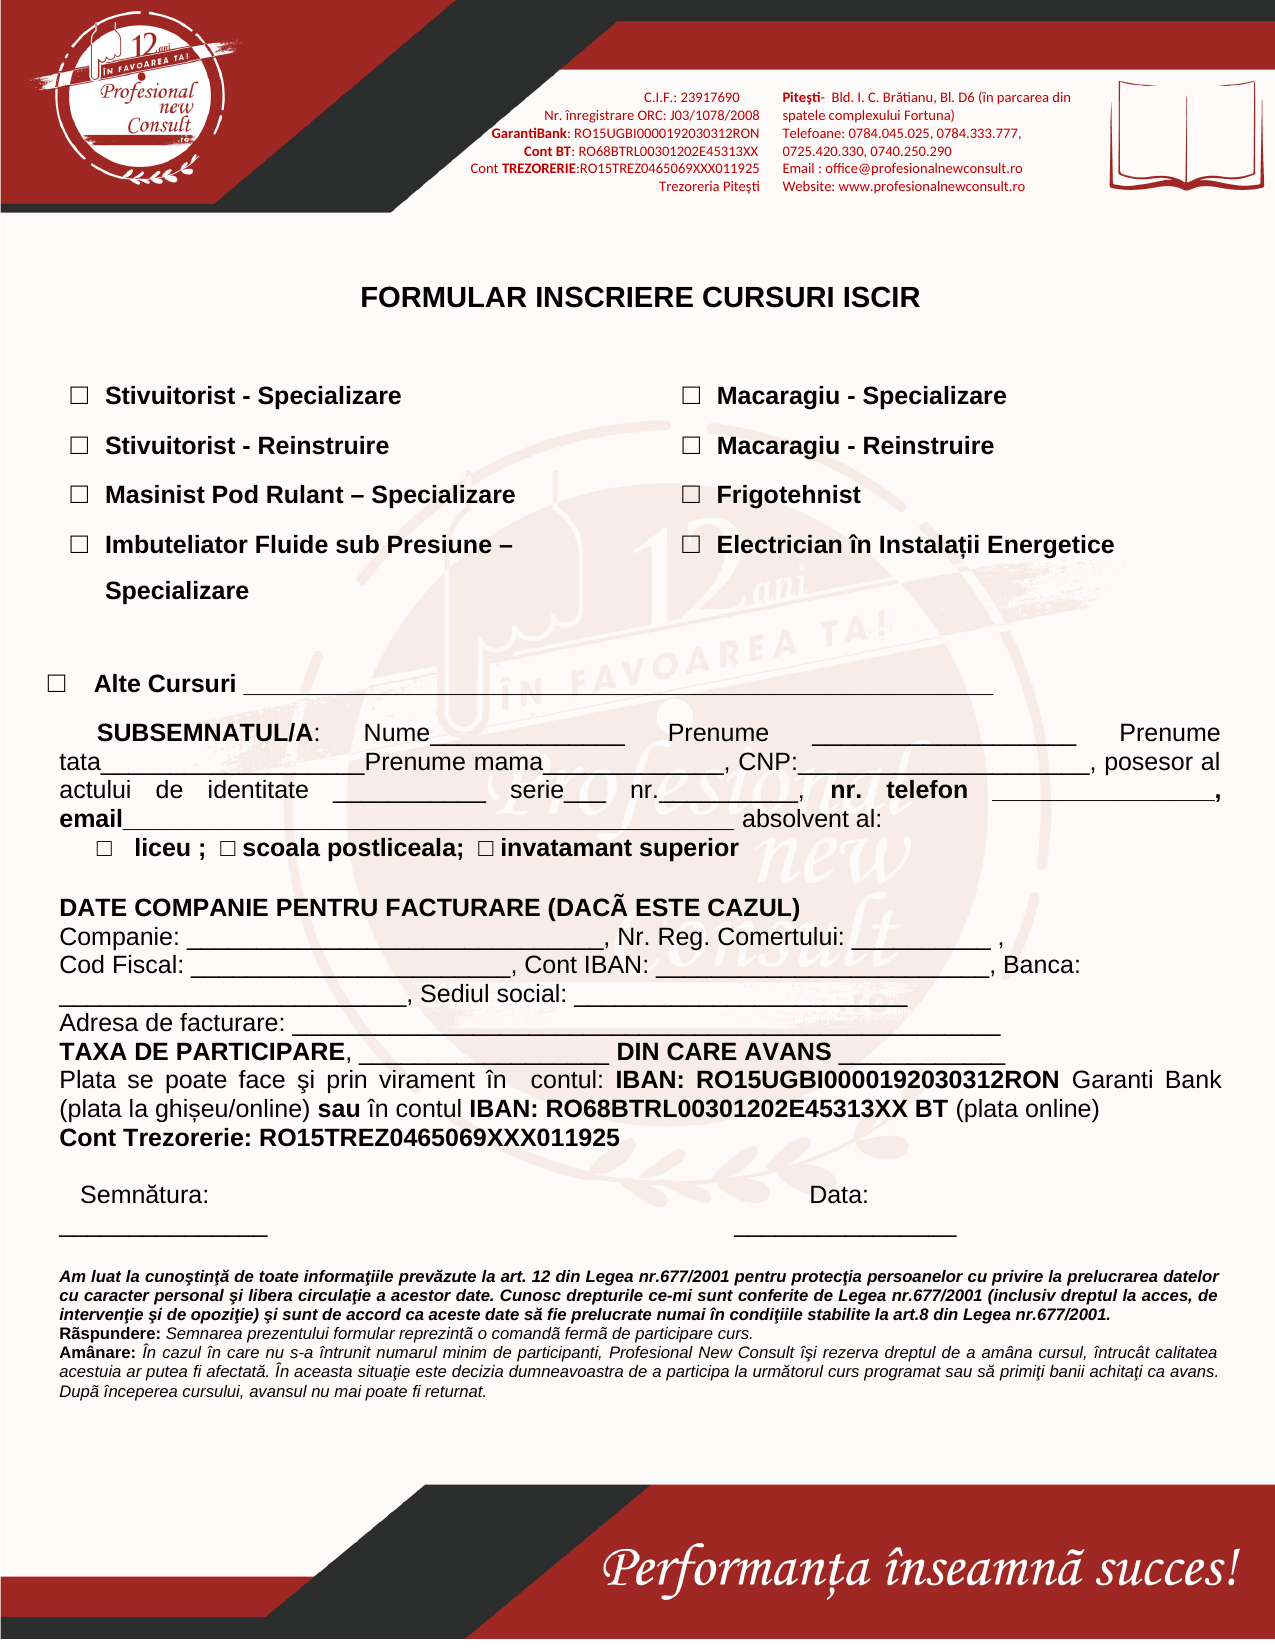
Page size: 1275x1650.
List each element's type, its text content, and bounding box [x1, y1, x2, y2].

text Amânare: În cazul în care nu s-a întrunit numarul minim de participanti, Profesional New Consult îşi rezerva dreptul de a amâna cursul, întrucât calitatea acestuia ar putea fi afectată. În aceasta situaţie este decizia dumneavoastra de a participa la următorul curs programat sau să primiţi banii achitaţi ca avans. Dupã începerea cursului, avansul nu mai poate fi returnat. [59, 1343, 1222, 1401]
text Semnătura: Data: [59, 1180, 1222, 1209]
text Adresa de facturare: ___________________________________________________ [59, 1008, 1222, 1036]
list Alte Cursuri ______________________________________________________ [48, 668, 1222, 702]
text Companie: ______________________________, Nr. Reg. Comertului: __________ , [59, 921, 1222, 950]
table_header Macaragiu - Specializare Macaragiu - Reinstruire Frigotehnist Electrician în Instalații Energetice [671, 381, 1221, 618]
list liceu ; □ scoala postliceala; □ invatamant superior [97, 833, 1222, 864]
text Cod Fiscal: _______________________, Cont IBAN: ________________________, Banca: _________________________, Sediul social: ________________________ [59, 950, 1222, 1008]
text DATE COMPANIE PENTRU FACTURARE (DACÃ ESTE CAZUL) [59, 893, 1222, 921]
text Plata se poate face şi prin virament în contul: IBAN: RO15UGBI0000192030312RON Garanti Bank (plata la ghișeu/online) sau în contul IBAN: RO68BTRL00301202E45313XX BT (plata online) [59, 1065, 1222, 1123]
text TAXA DE PARTICIPARE, __________________ DIN CARE AVANS ____________ [59, 1036, 1222, 1065]
table_header Stivuitorist - Specializare Stivuitorist - Reinstruire Masinist Pod Rulant – Specializare Imbuteliator Fluide sub Presiune – Specializare [59, 381, 671, 618]
text SUBSEMNATUL/A: Nume______________ Prenume ___________________ Prenume tata___________________Prenume mama_____________, CNP:_____________________, posesor al actului de identitate ___________ serie___ nr.__________, nr. telefon ________________, email____________________________________________ absolvent al: [59, 718, 1222, 833]
text _______________ ________________ [59, 1209, 1222, 1238]
text Rãspundere: Semnarea prezentului formular reprezintã o comandã fermã de participare curs. [59, 1324, 1222, 1343]
picture [0, 0, 1275, 1639]
text FORMULAR INSCRIERE CURSURI ISCIR [59, 280, 1222, 313]
text Am luat la cunoştinţă de toate informaţiile prevăzute la art. 12 din Legea nr.677/2001 pentru protecţia persoanelor cu privire la prelucrarea datelor cu caracter personal şi libera circulaţie a acestor date. Cunosc drepturile ce-mi sunt conferite de Legea nr.677/2001 (inclusiv dreptul la acces, de intervenţie şi de opoziţie) şi sunt de accord ca aceste date să fie prelucrate numai în condiţiile stabilite la art.8 din Legea nr.677/2001. [59, 1266, 1222, 1324]
text Cont Trezorerie: RO15TREZ0465069XXX011925 [59, 1123, 1222, 1151]
